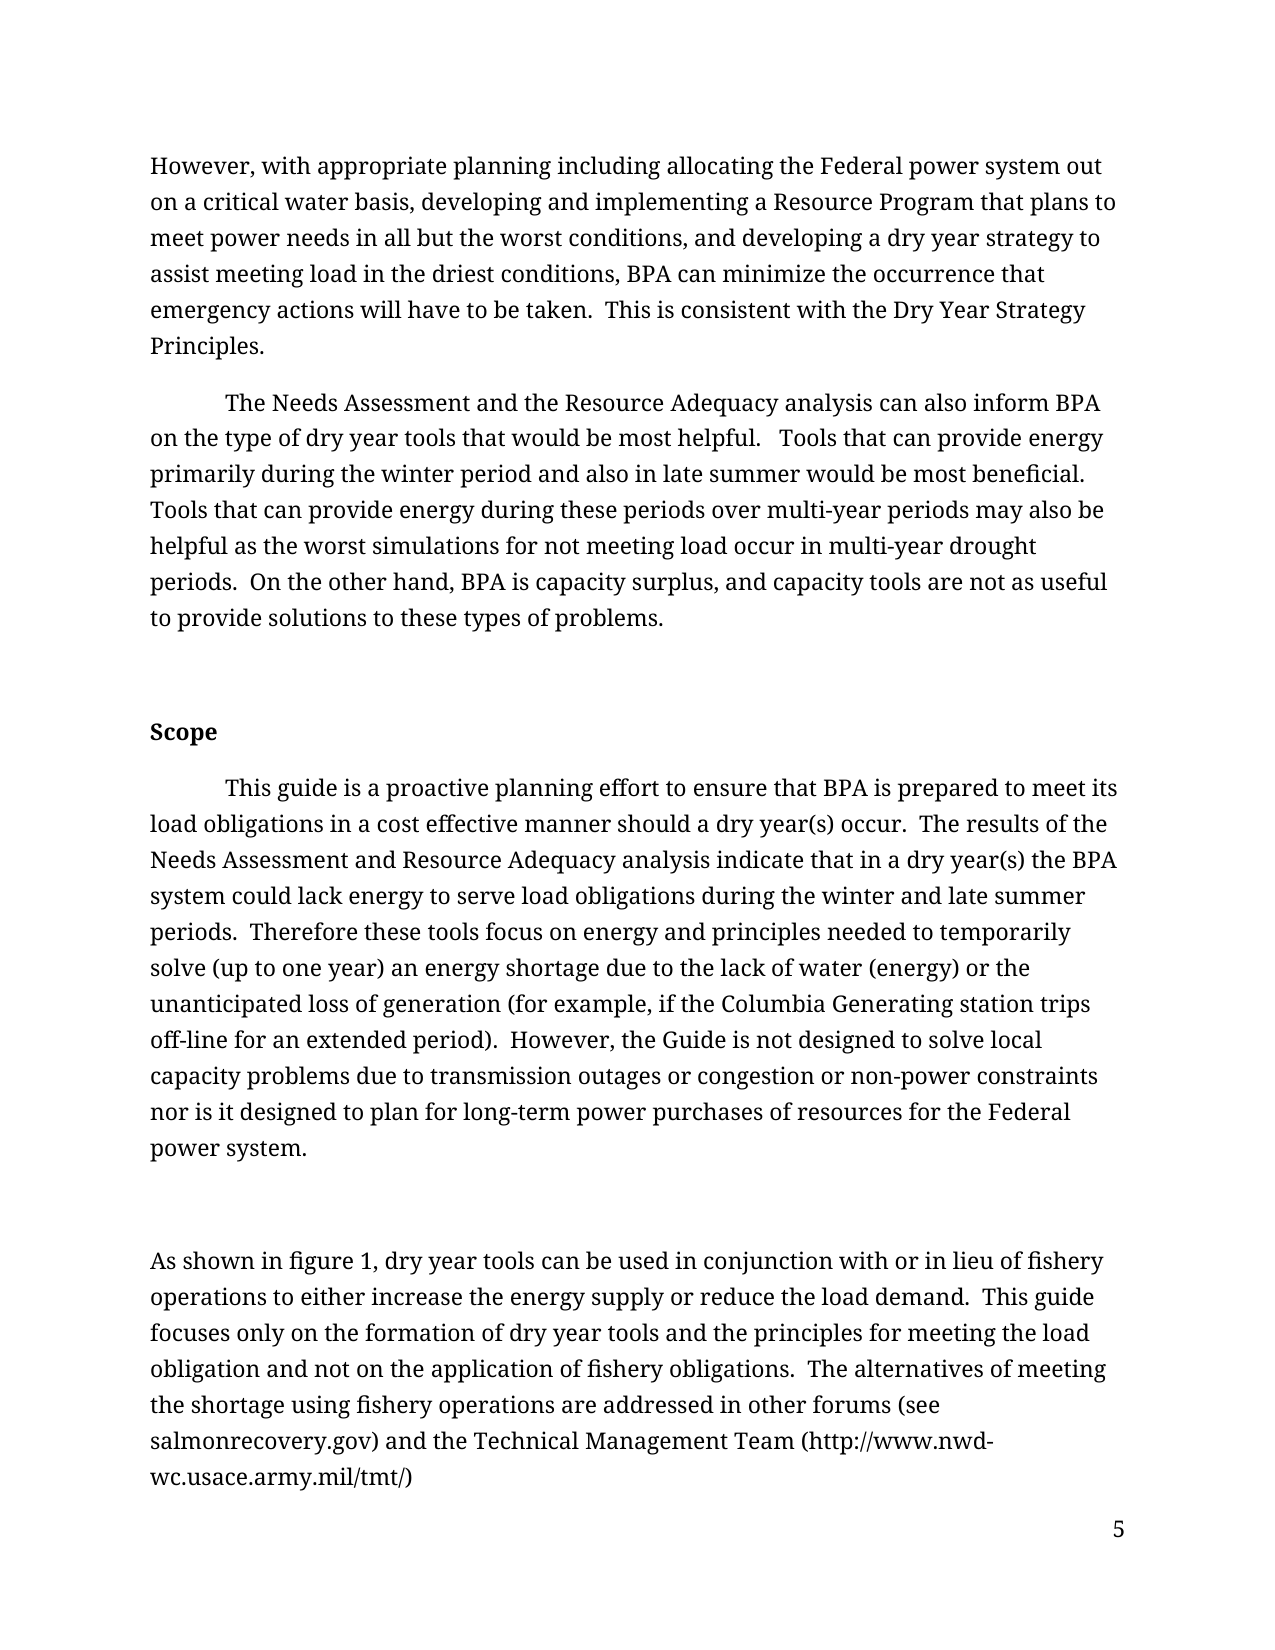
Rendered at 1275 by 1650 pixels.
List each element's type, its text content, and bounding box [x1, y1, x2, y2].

text This guide is a proactive planning effort to ensure that BPA is prepared to meet its load obligations in a cost effective manner should a dry year(s) occur. The results of the Needs Assessment and Resource Adequacy analysis indicate that in a dry year(s) the BPA system could lack energy to serve load obligations during the winter and late summer periods. Therefore these tools focus on energy and principles needed to temporarily solve (up to one year) an energy shortage due to the lack of water (energy) or the unanticipated loss of generation (for example, if the Columbia Generating station trips off-line for an extended period). However, the Guide is not designed to solve local capacity problems due to transmission outages or congestion or non-power constraints nor is it designed to plan for long-term power purchases of resources for the Federal power system. [150, 772, 1125, 1163]
text Scope [150, 716, 1125, 747]
text As shown in figure 1, dry year tools can be used in conjunction with or in lieu of fishery operations to either increase the energy supply or reduce the load demand. This guide focuses only on the formation of dry year tools and the principles for meeting the load obligation and not on the application of fishery obligations. The alternatives of meeting the shortage using fishery operations are addressed in other forums (see salmonrecovery.gov) and the Technical Management Team (http://www.nwd-wc.usace.army.mil/tmt/) [150, 1245, 1125, 1492]
text The Needs Assessment and the Resource Adequacy analysis can also inform BPA on the type of dry year tools that would be most helpful. Tools that can provide energy primarily during the winter period and also in late summer would be most beneficial. Tools that can provide energy during these periods over multi-year periods may also be helpful as the worst simulations for not meeting load occur in multi-year drought periods. On the other hand, BPA is capacity surplus, and capacity tools are not as useful to provide solutions to these types of problems. [150, 386, 1125, 633]
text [150, 150, 1125, 361]
